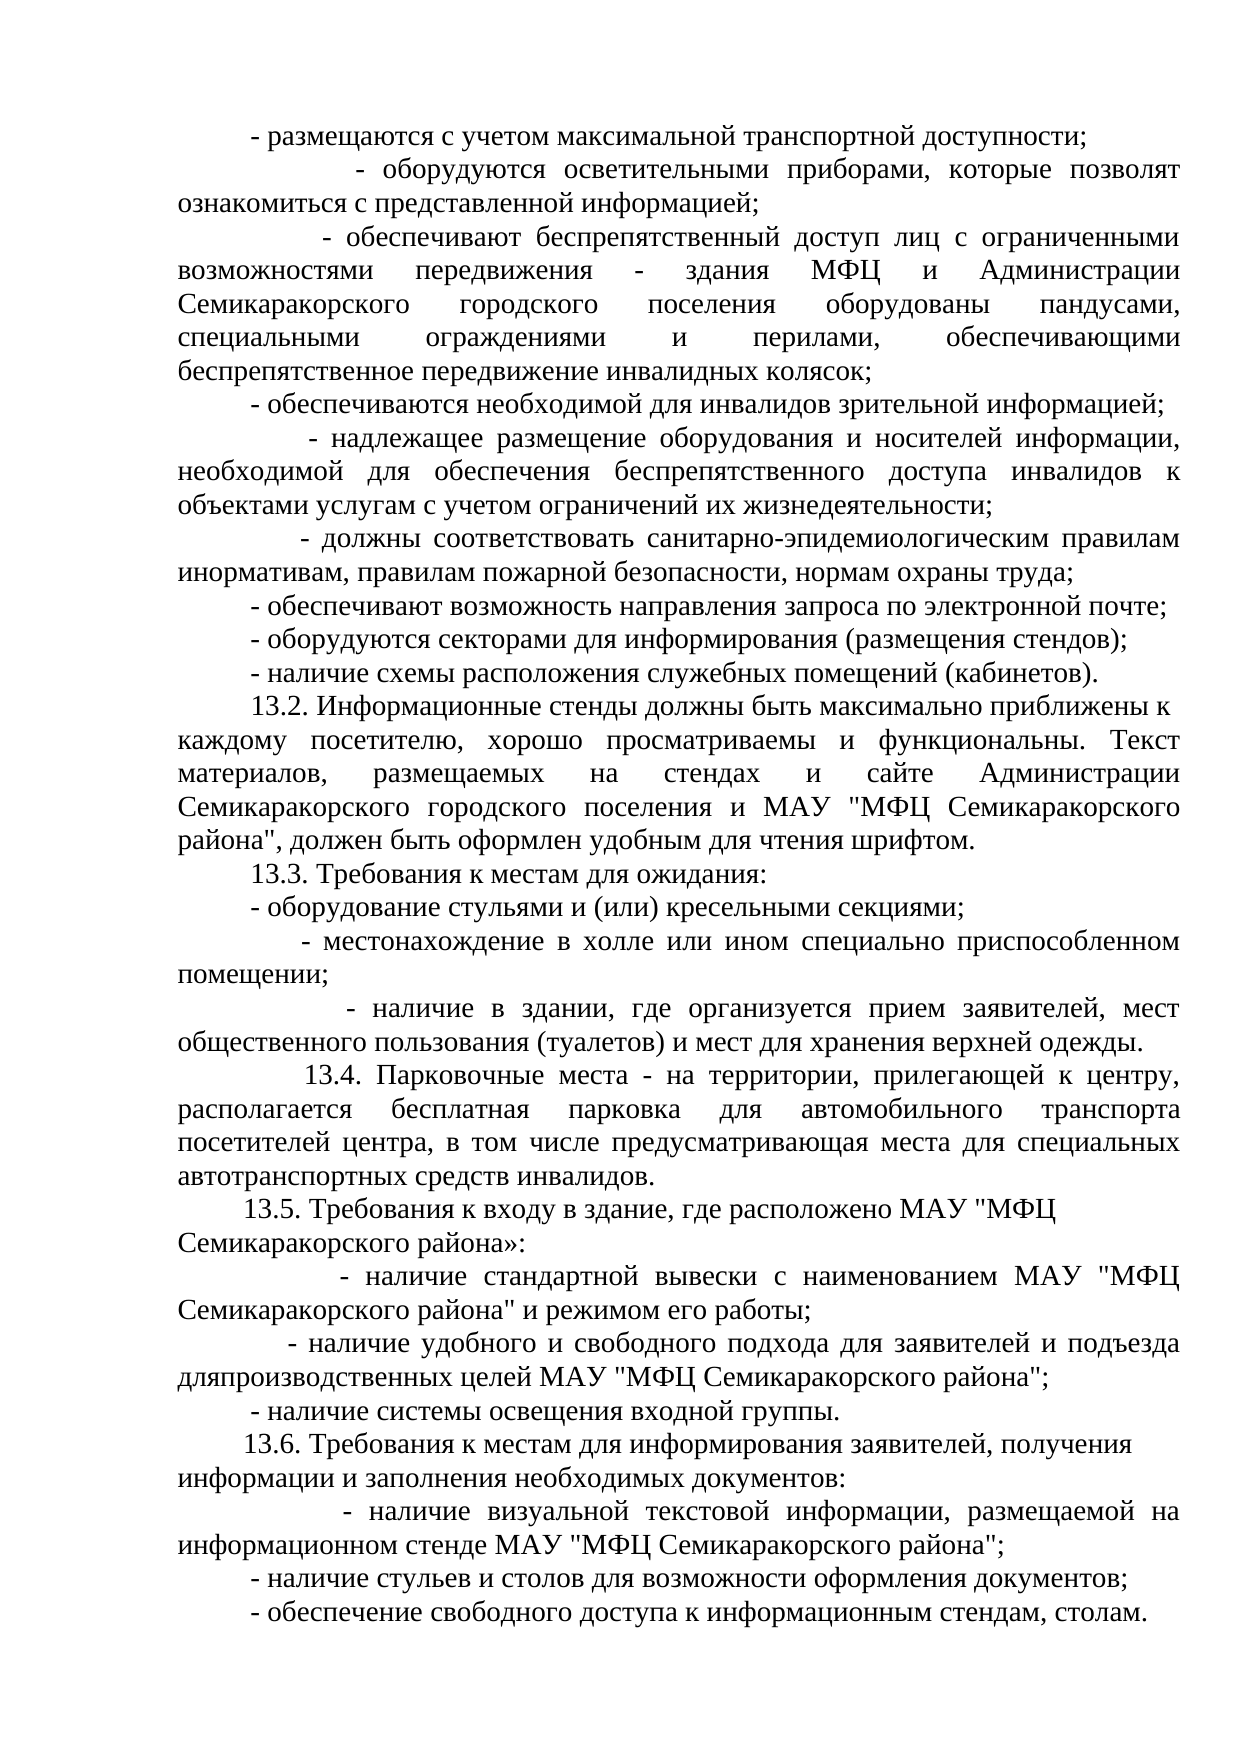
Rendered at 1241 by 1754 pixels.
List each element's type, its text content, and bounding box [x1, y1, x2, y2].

text - наличие схемы расположения служебных помещений (кабинетов). [177, 655, 1181, 688]
text - наличие стандартной вывески с наименованием МАУ "МФЦ Семикаракорского района" и режимом его работы; [177, 1258, 1181, 1326]
text - обеспечивают беспрепятственный доступ лиц с ограниченными возможностями передвижения - здания МФЦ и Администрации Семикаракорского городского поселения оборудованы пандусами, специальными ограждениями и перилами, обеспечивающими беспрепятственное передвижение инвалидных колясок; [177, 219, 1181, 386]
text 13.4. Парковочные места - на территории, прилегающей к центру, располагается бесплатная парковка для автомобильного транспорта посетителей центра, в том числе предусматривающая места для специальных автотранспортных средств инвалидов. [177, 1057, 1181, 1191]
text - наличие визуальной текстовой информации, размещаемой на информационном стенде МАУ "МФЦ Семикаракорского района"; [177, 1493, 1181, 1560]
text - оборудуются осветительными приборами, которые позволят ознакомиться с представленной информацией; [177, 152, 1181, 219]
text - оборудуются секторами для информирования (размещения стендов); [177, 621, 1181, 655]
text - должны соответствовать санитарно-эпидемиологическим правилам инормативам, правилам пожарной безопасности, нормам охраны труда; [177, 521, 1181, 588]
text - наличие удобного и свободного подхода для заявителей и подъезда дляпроизводственных целей МАУ "МФЦ Семикаракорского района"; [177, 1326, 1181, 1393]
text 13.5. Требования к входу в здание, где расположено МАУ "МФЦ [177, 1191, 1181, 1225]
text - местонахождение в холле или ином специально приспособленном помещении; [177, 923, 1181, 990]
text каждому посетителю, хорошо просматриваемы и функциональны. Текст материалов, размещаемых на стендах и сайте Администрации Семикаракорского городского поселения и МАУ "МФЦ Семикаракорского района", должен быть оформлен удобным для чтения шрифтом. [177, 722, 1181, 856]
text 13.2. Информационные стенды должны быть максимально приближены к [192, 688, 1181, 722]
text - обеспечение свободного доступа к информационным стендам, столам. [177, 1594, 1181, 1627]
text - наличие системы освещения входной группы. [177, 1393, 1181, 1426]
text - обеспечивают возможность направления запроса по электронной почте; [177, 588, 1181, 621]
text - размещаются с учетом максимальной транспортной доступности; [177, 118, 1181, 152]
text информации и заполнения необходимых документов: [177, 1460, 1181, 1493]
text - наличие стульев и столов для возможности оформления документов; [177, 1560, 1181, 1594]
text 13.3. Требования к местам для ожидания: [177, 856, 1181, 889]
text 13.6. Требования к местам для информирования заявителей, получения [177, 1426, 1181, 1460]
text - наличие в здании, где организуется прием заявителей, мест общественного пользования (туалетов) и мест для хранения верхней одежды. [177, 990, 1181, 1057]
text - оборудование стульями и (или) кресельными секциями; [177, 889, 1181, 923]
text - обеспечиваются необходимой для инвалидов зрительной информацией; [177, 386, 1181, 420]
text - надлежащее размещение оборудования и носителей информации, необходимой для обеспечения беспрепятственного доступа инвалидов к объектами услугам с учетом ограничений их жизнедеятельности; [177, 420, 1181, 521]
text Семикаракорского района»: [177, 1225, 1181, 1258]
